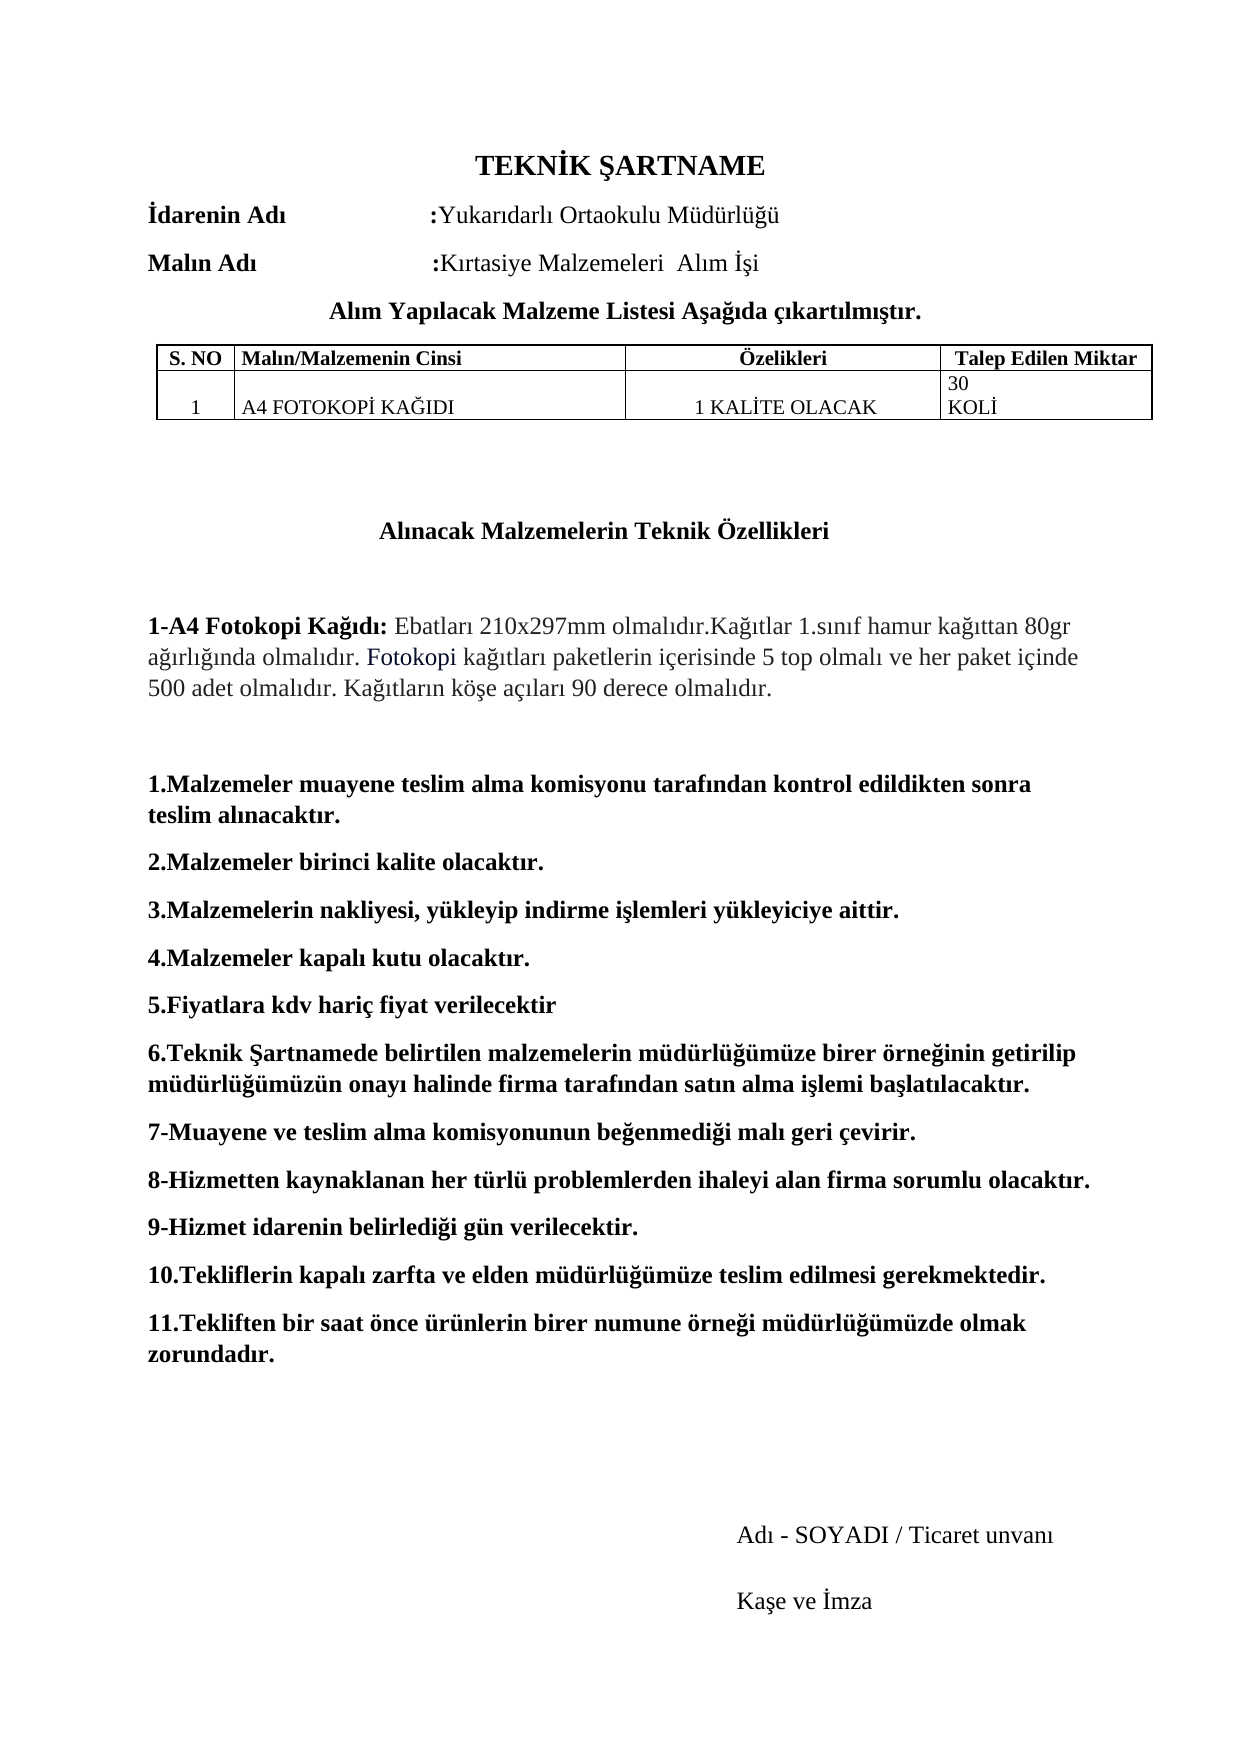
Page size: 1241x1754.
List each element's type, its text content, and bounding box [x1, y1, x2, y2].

table_header Özelikleri [626, 346, 940, 370]
text 2.Malzemeler birinci kalite olacaktır. [148, 847, 1093, 876]
text 4.Malzemeler kapalı kutu olacaktır. [148, 943, 1093, 972]
text 1-A4 Fotokopi Kağıdı: Ebatları 210x297mm olmalıdır.Kağıtlar 1.sınıf hamur kağıttan 80gr ağırlığında olmalıdır. Fotokopi kağıtları paketlerin içerisinde 5 top olmalı ve her paket içinde 500 adet olmalıdır. Kağıtların köşe açıları 90 derece olmalıdır. [148, 611, 1093, 702]
text 10.Tekliflerin kapalı zarfta ve elden müdürlüğümüze teslim edilmesi gerekmektedir. [148, 1260, 1093, 1289]
text 6.Teknik Şartnamede belirtilen malzemelerin müdürlüğümüze birer örneğinin getirilip müdürlüğümüzün onayı halinde firma tarafından satın alma işlemi başlatılacaktır. [148, 1038, 1093, 1098]
table_header S. NO [158, 346, 234, 370]
table_cell A4 FOTOKOPİ KAĞIDI [235, 371, 625, 419]
text 8-Hizmetten kaynaklanan her türlü problemlerden ihaleyi alan firma sorumlu olacaktır. [148, 1165, 1093, 1193]
text 7-Muayene ve teslim alma komisyonunun beğenmediği malı geri çevirir. [148, 1117, 1093, 1146]
table_cell 30 KOLİ [941, 371, 1011, 419]
table_cell 1 KALİTE OLACAK [626, 371, 940, 419]
table_cell 1 [158, 371, 234, 419]
text Malın Adı :Kırtasiye Malzemeleri Alım İşi [148, 248, 1093, 277]
text Alınacak Malzemelerin Teknik Özellikleri [148, 516, 1093, 544]
text 1.Malzemeler muayene teslim alma komisyonu tarafından kontrol edildikten sonra teslim alınacaktır. [148, 769, 1093, 828]
text TEKNİK ŞARTNAME [148, 148, 1093, 181]
table_header Malın/Malzemenin Cinsi [235, 346, 625, 370]
table_cell [1011, 371, 1151, 419]
text 3.Malzemelerin nakliyesi, yükleyip indirme işlemleri yükleyiciye aittir. [148, 895, 1093, 924]
table_header Talep Edilen Miktar [941, 346, 1151, 370]
text 5.Fiyatlara kdv hariç fiyat verilecektir [148, 991, 1093, 1019]
text Alım Yapılacak Malzeme Listesi Aşağıda çıkartılmıştır. [148, 296, 1093, 324]
text 9-Hizmet idarenin belirlediği gün verilecektir. [148, 1212, 1093, 1241]
text 11.Tekliften bir saat önce ürünlerin birer numune örneği müdürlüğümüzde olmak zorundadır. [148, 1308, 1093, 1368]
text İdarenin Adı :Yukarıdarlı Ortaokulu Müdürlüğü [148, 200, 1093, 229]
